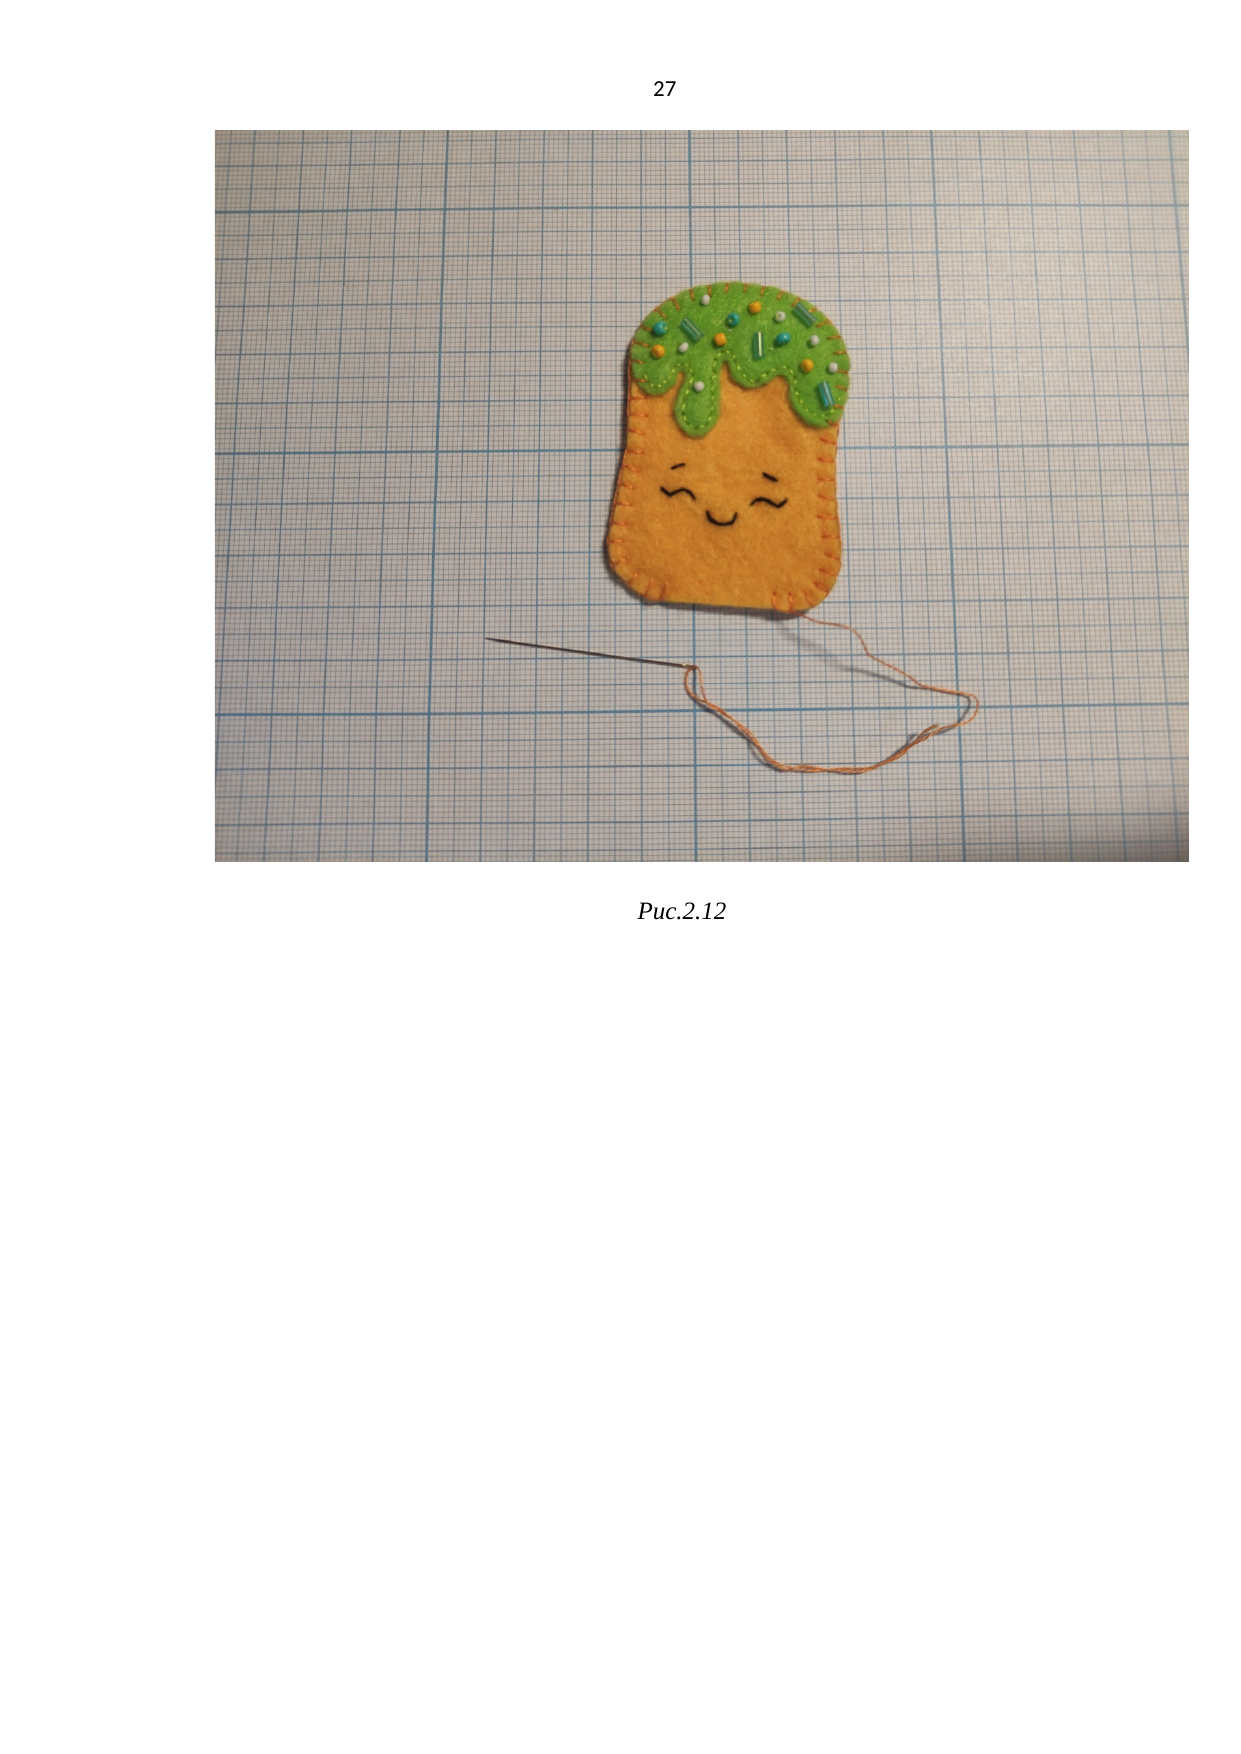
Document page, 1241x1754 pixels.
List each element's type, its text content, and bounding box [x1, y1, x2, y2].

picture [214, 130, 1189, 862]
text Рис.2.12 [215, 896, 1152, 925]
